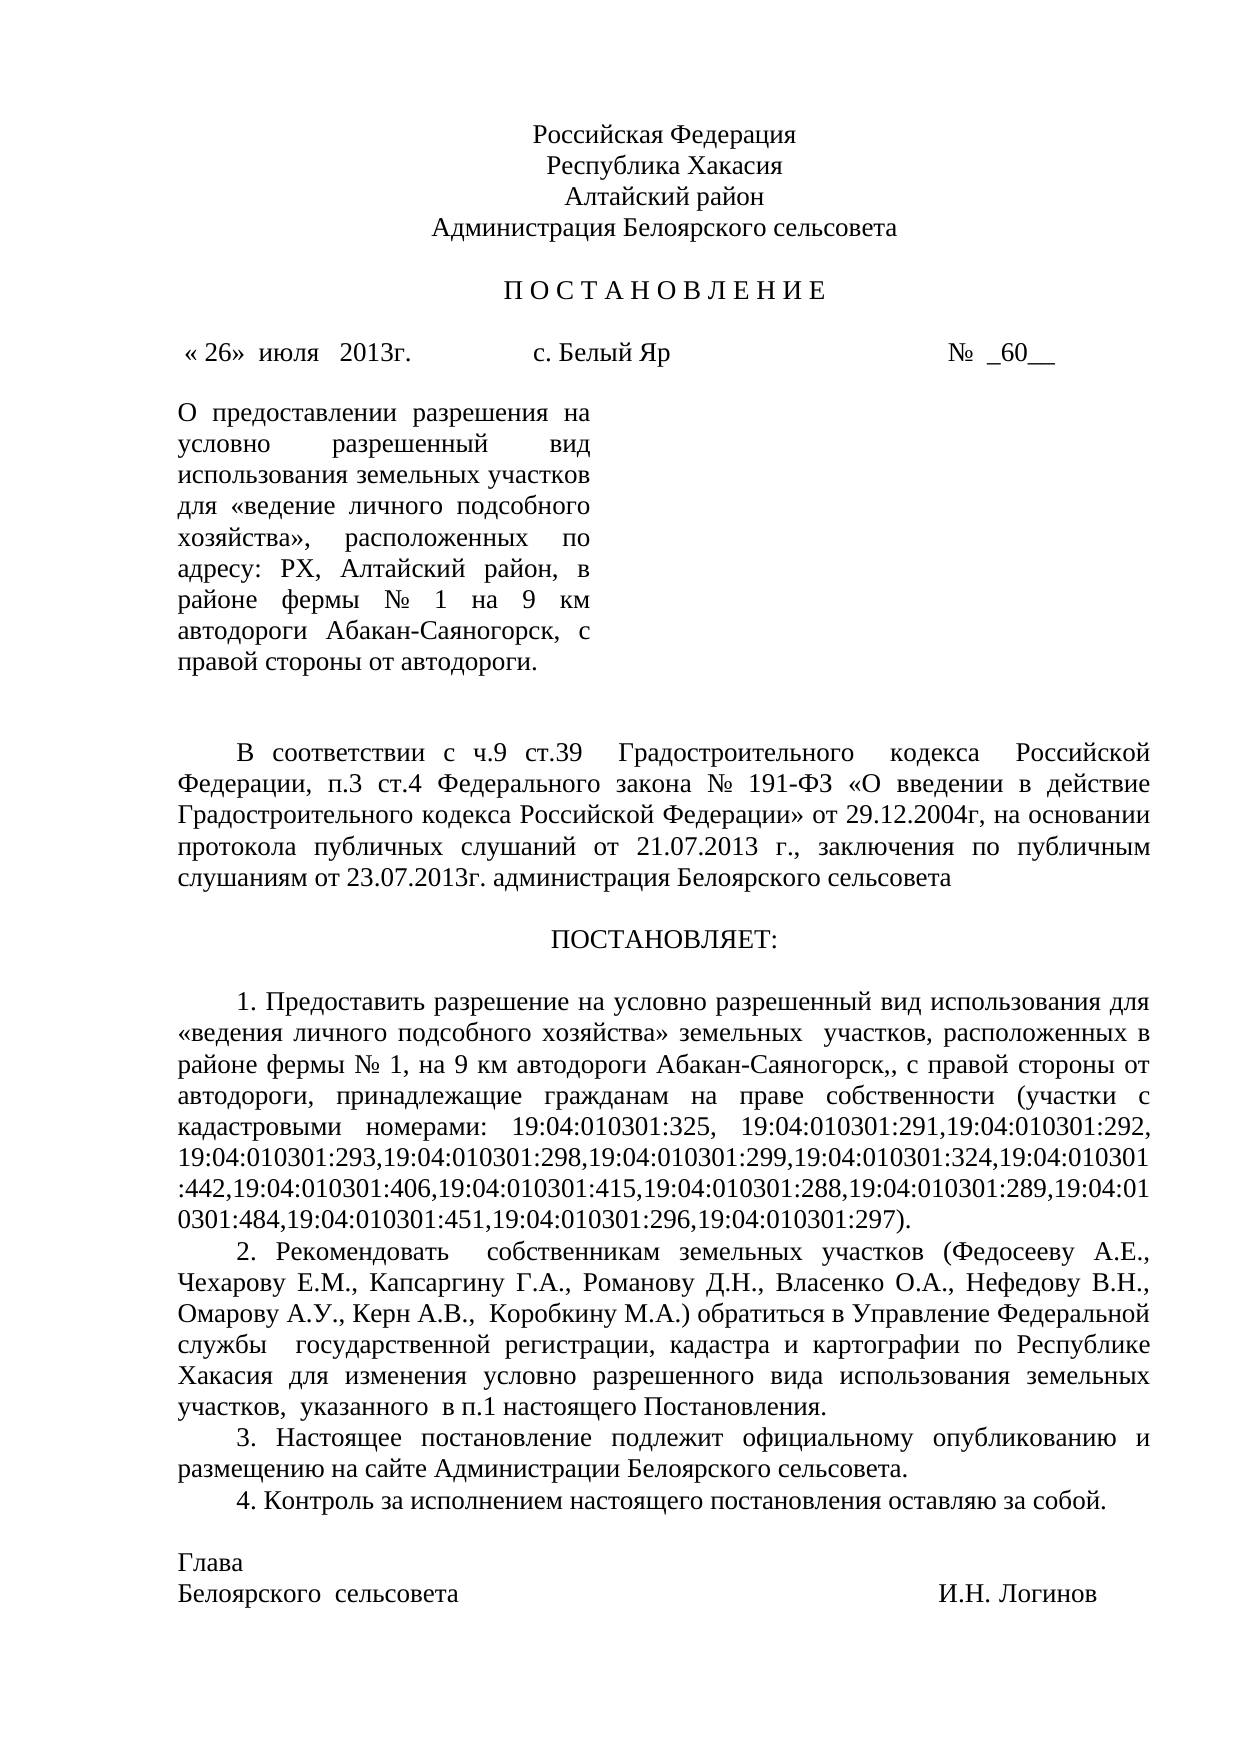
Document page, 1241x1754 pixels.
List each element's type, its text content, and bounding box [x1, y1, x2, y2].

text Российская Федерация [177, 118, 1152, 149]
text Белоярского сельсовета И.Н. Логинов [177, 1577, 1152, 1608]
text « 26» июля 2013г. с. Белый Яр № _60__ [177, 336, 1152, 367]
text 4. Контроль за исполнением настоящего постановления оставляю за собой. [177, 1484, 1152, 1515]
text 3. Настоящее постановление подлежит официальному опубликованию и размещению на сайте Администрации Белоярского сельсовета. [177, 1421, 1152, 1484]
text ПОСТАНОВЛЯЕТ: [177, 923, 1152, 954]
text 2. Рекомендовать собственникам земельных участков (Федосееву А.Е., Чехарову Е.М., Капсаргину Г.А., Романову Д.Н., Власенко О.А., Нефедову В.Н., Омарову А.У., Керн А.В., Коробкину М.А.) обратиться в Управление Федеральной службы государственной регистрации, кадастра и картографии по Республике Хакасия для изменения условно разрешенного вида использования земельных участков, указанного в п.1 настоящего Постановления. [177, 1234, 1152, 1421]
text В соответствии с ч.9 ст.39 Градостроительного кодекса Российской Федерации, п.3 ст.4 Федерального закона № 191-ФЗ «О введении в действие Градостроительного кодекса Российской Федерации» от 29.12.2004г, на основании протокола публичных слушаний от 21.07.2013 г., заключения по публичным слушаниям от 23.07.2013г. администрация Белоярского сельсовета [177, 736, 1152, 892]
text Алтайский район [177, 180, 1152, 212]
text Глава [177, 1546, 1152, 1577]
text 1. Предоставить разрешение на условно разрешенный вид использования для «ведения личного подсобного хозяйства» земельных участков, расположенных в районе фермы № 1, на 9 км автодороги Абакан-Саяногорск,, с правой стороны от автодороги, принадлежащие гражданам на праве собственности (участки с кадастровыми номерами: 19:04:010301:325, 19:04:010301:291,19:04:010301:292, 19:04:010301:293,19:04:010301:298,19:04:010301:299,19:04:010301:324,19:04:010301:442,19:04:010301:406,19:04:010301:415,19:04:010301:288,19:04:010301:289,19:04:010301:484,19:04:010301:451,19:04:010301:296,19:04:010301:297). [177, 985, 1152, 1234]
text О предоставлении разрешения на условно разрешенный вид использования земельных участков для «ведение личного подсобного хозяйства», расположенных по адресу: РХ, Алтайский район, в районе фермы № 1 на 9 км автодороги Абакан-Саяногорск, с правой стороны от автодороги. [177, 396, 591, 676]
text Администрация Белоярского сельсовета [177, 212, 1152, 243]
text Республика Хакасия [177, 149, 1152, 180]
subtitle П О С Т А Н О В Л Е Н И Е [177, 274, 1152, 305]
